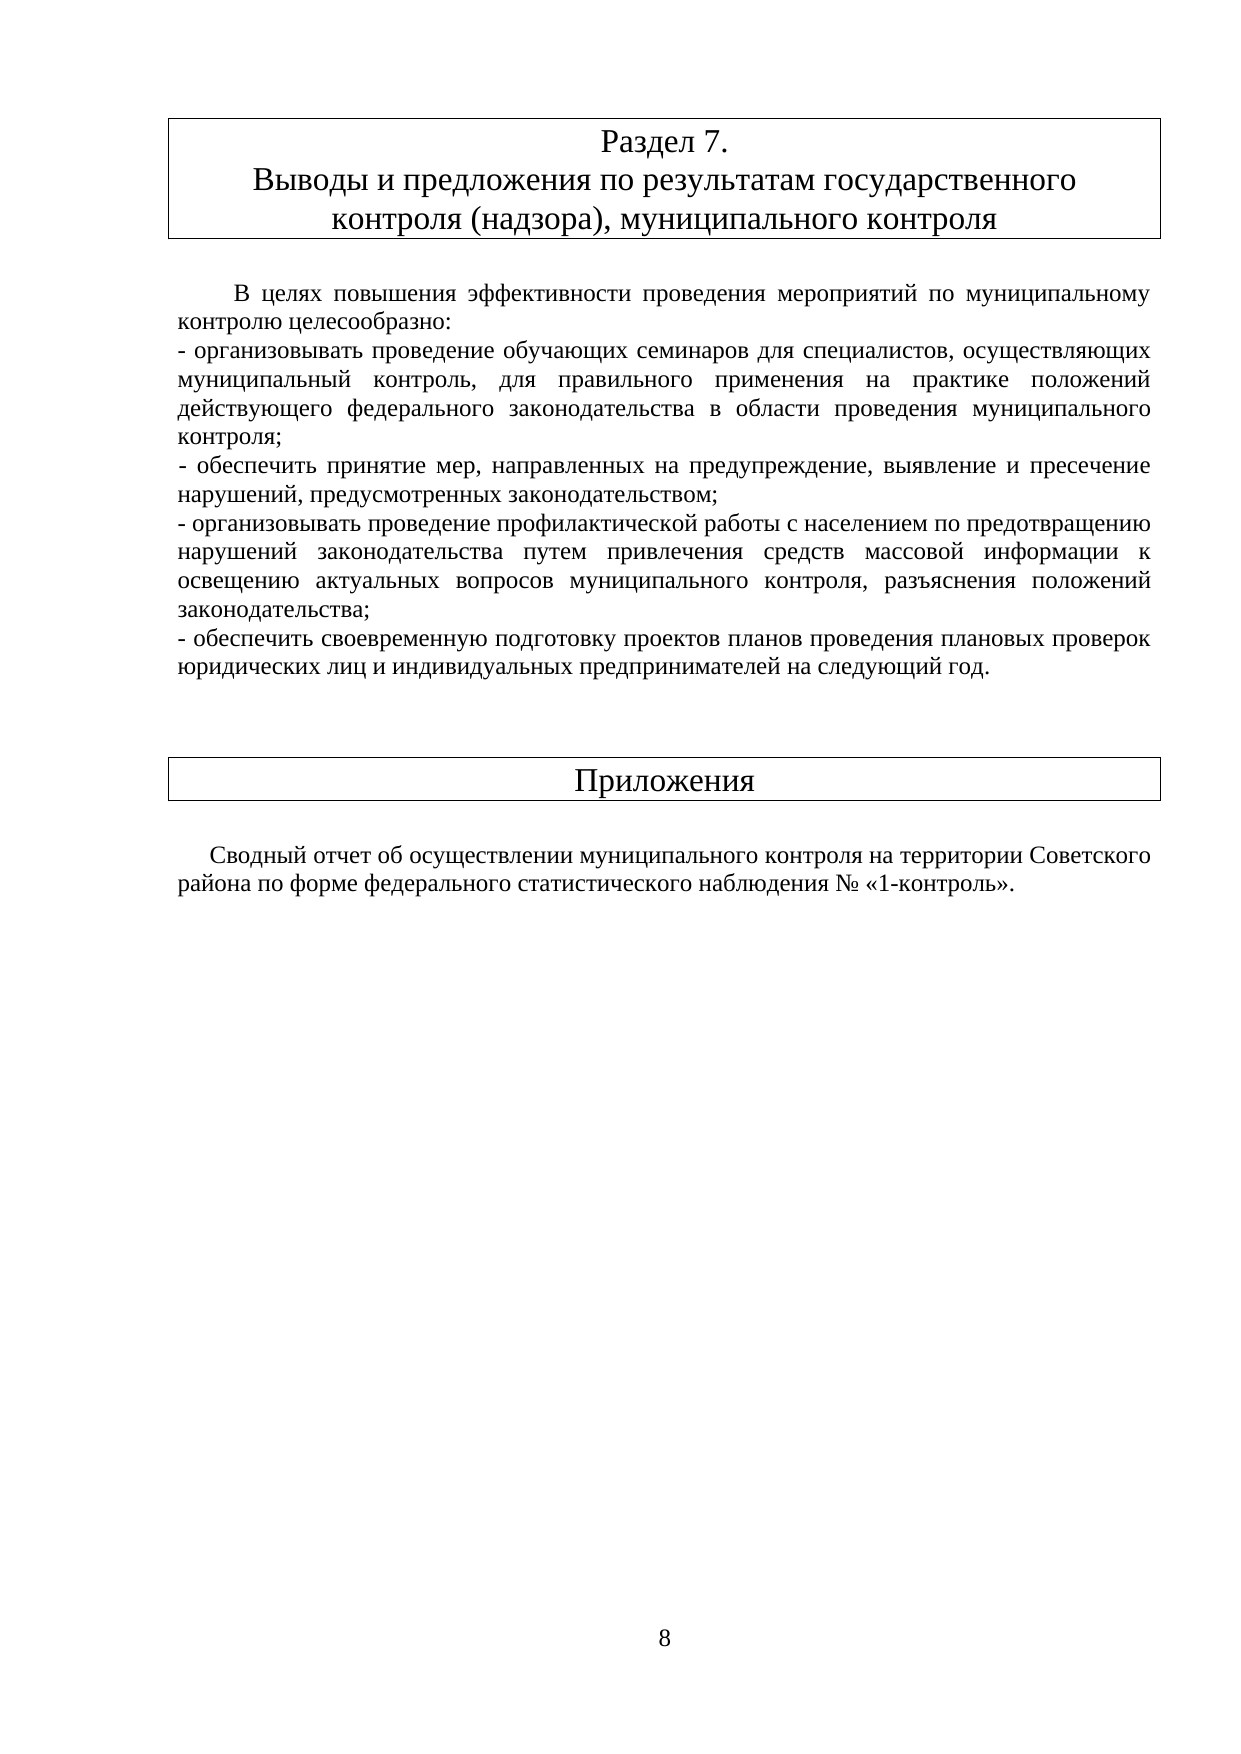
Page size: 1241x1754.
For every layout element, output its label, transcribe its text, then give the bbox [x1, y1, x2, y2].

text Раздел 7. [169, 119, 1160, 159]
text контроля (надзора), муниципального контроля [169, 195, 1160, 238]
text - обеспечить принятие мер, направленных на предупреждение, выявление и пресечение нарушений, предусмотренных законодательством; [177, 450, 1152, 508]
text - организовывать проведение обучающих семинаров для специалистов, осуществляющих муниципальный контроль, для правильного применения на практике положений действующего федерального законодательства в области проведения муниципального контроля; [177, 335, 1152, 450]
text Сводный отчет об осуществлении муниципального контроля на территории Советского района по форме федерального статистического наблюдения № «1-контроль». [177, 840, 1152, 897]
text Выводы и предложения по результатам государственного [177, 159, 1152, 195]
text - организовывать проведение профилактической работы с населением по предотвращению нарушений законодательства путем привлечения средств массовой информации к освещению актуальных вопросов муниципального контроля, разъяснения положений законодательства; [177, 508, 1152, 623]
text Приложения [169, 758, 1160, 800]
text В целях повышения эффективности проведения мероприятий по муниципальному контролю целесообразно: [177, 278, 1152, 335]
text - обеспечить своевременную подготовку проектов планов проведения плановых проверок юридических лиц и индивидуальных предпринимателей на следующий год. [177, 623, 1152, 680]
